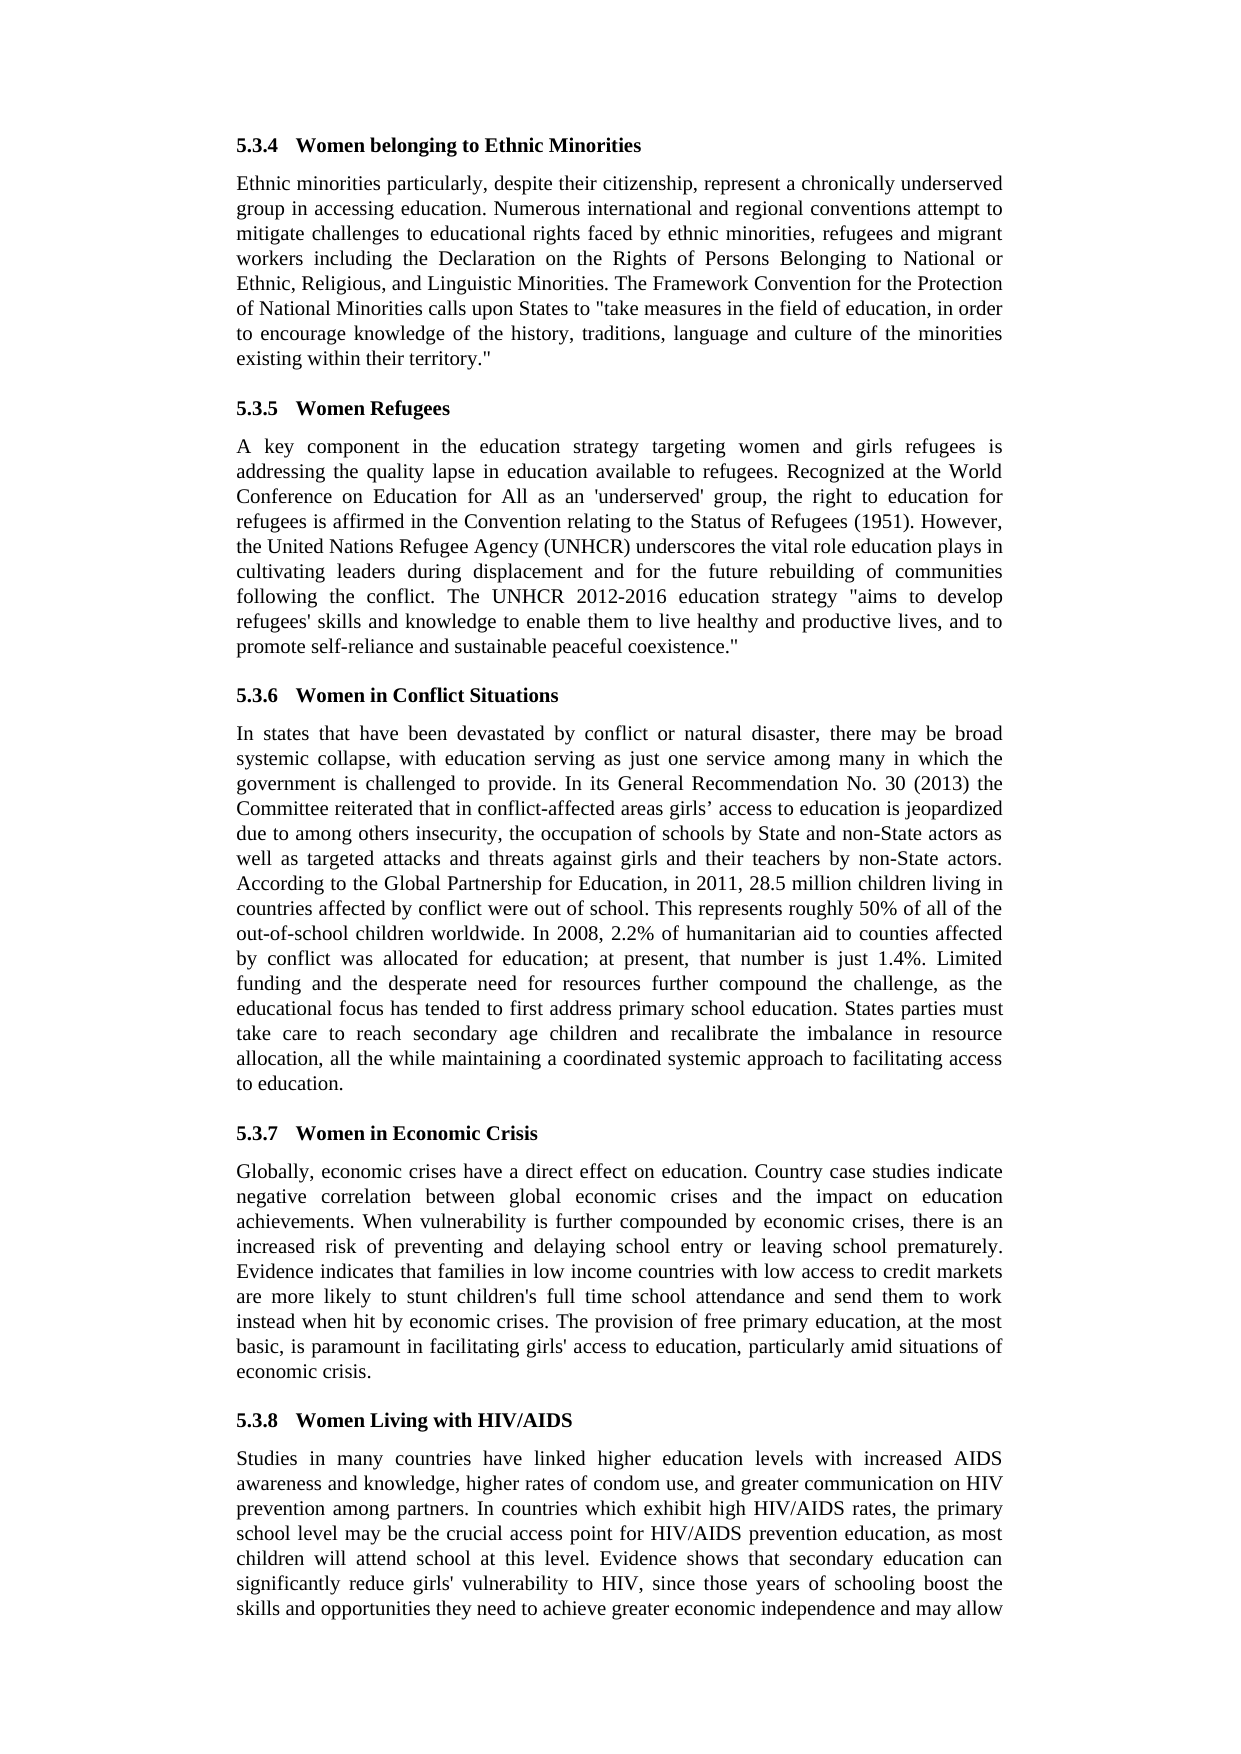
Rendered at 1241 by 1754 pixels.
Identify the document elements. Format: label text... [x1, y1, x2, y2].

text In states that have been devastated by conflict or natural disaster, there may be broad systemic collapse, with education serving as just one service among many in which the government is challenged to provide. In its General Recommendation No. 30 (2013) the Committee reiterated that in conflict-affected areas girls’ access to education is jeopardized due to among others insecurity, the occupation of schools by State and non-State actors as well as targeted attacks and threats against girls and their teachers by non-State actors. According to the Global Partnership for Education, in 2011, 28.5 million children living in countries affected by conflict were out of school. This represents roughly 50% of all of the out-of-school children worldwide. In 2008, 2.2% of humanitarian aid to counties affected by conflict was allocated for education; at present, that number is just 1.4%. Limited funding and the desperate need for resources further compound the challenge, as the educational focus has tended to first address primary school education. States parties must take care to reach secondary age children and recalibrate the imbalance in resource allocation, all the while maintaining a coordinated systemic approach to facilitating access to education. [236, 720, 1004, 1095]
text 5.3.6 Women in Conflict Situations [118, 683, 1004, 708]
text 5.3.8 Women Living with HIV/AIDS [118, 1408, 1004, 1433]
text 5.3.5 Women Refugees [118, 395, 1004, 420]
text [236, 1445, 1004, 1620]
text 5.3.4 Women belonging to Ethnic Minorities [118, 133, 1004, 158]
text 5.3.7 Women in Economic Crisis [118, 1120, 1004, 1145]
text Globally, economic crises have a direct effect on education. Country case studies indicate negative correlation between global economic crises and the impact on education achievements. When vulnerability is further compounded by economic crises, there is an increased risk of preventing and delaying school entry or leaving school prematurely. Evidence indicates that families in low income countries with low access to credit markets are more likely to stunt children's full time school attendance and send them to work instead when hit by economic crises. The provision of free primary education, at the most basic, is paramount in facilitating girls' access to education, particularly amid situations of economic crisis. [236, 1158, 1004, 1383]
text Ethnic minorities particularly, despite their citizenship, represent a chronically underserved group in accessing education. Numerous international and regional conventions attempt to mitigate challenges to educational rights faced by ethnic minorities, refugees and migrant workers including the Declaration on the Rights of Persons Belonging to National or Ethnic, Religious, and Linguistic Minorities. The Framework Convention for the Protection of National Minorities calls upon States to "take measures in the field of education, in order to encourage knowledge of the history, traditions, language and culture of the minorities existing within their territory." [236, 170, 1004, 370]
text A key component in the education strategy targeting women and girls refugees is addressing the quality lapse in education available to refugees. Recognized at the World Conference on Education for All as an 'underserved' group, the right to education for refugees is affirmed in the Convention relating to the Status of Refugees (1951). However, the United Nations Refugee Agency (UNHCR) underscores the vital role education plays in cultivating leaders during displacement and for the future rebuilding of communities following the conflict. The UNHCR 2012-2016 education strategy "aims to develop refugees' skills and knowledge to enable them to live healthy and productive lives, and to promote self-reliance and sustainable peaceful coexistence." [236, 433, 1004, 658]
